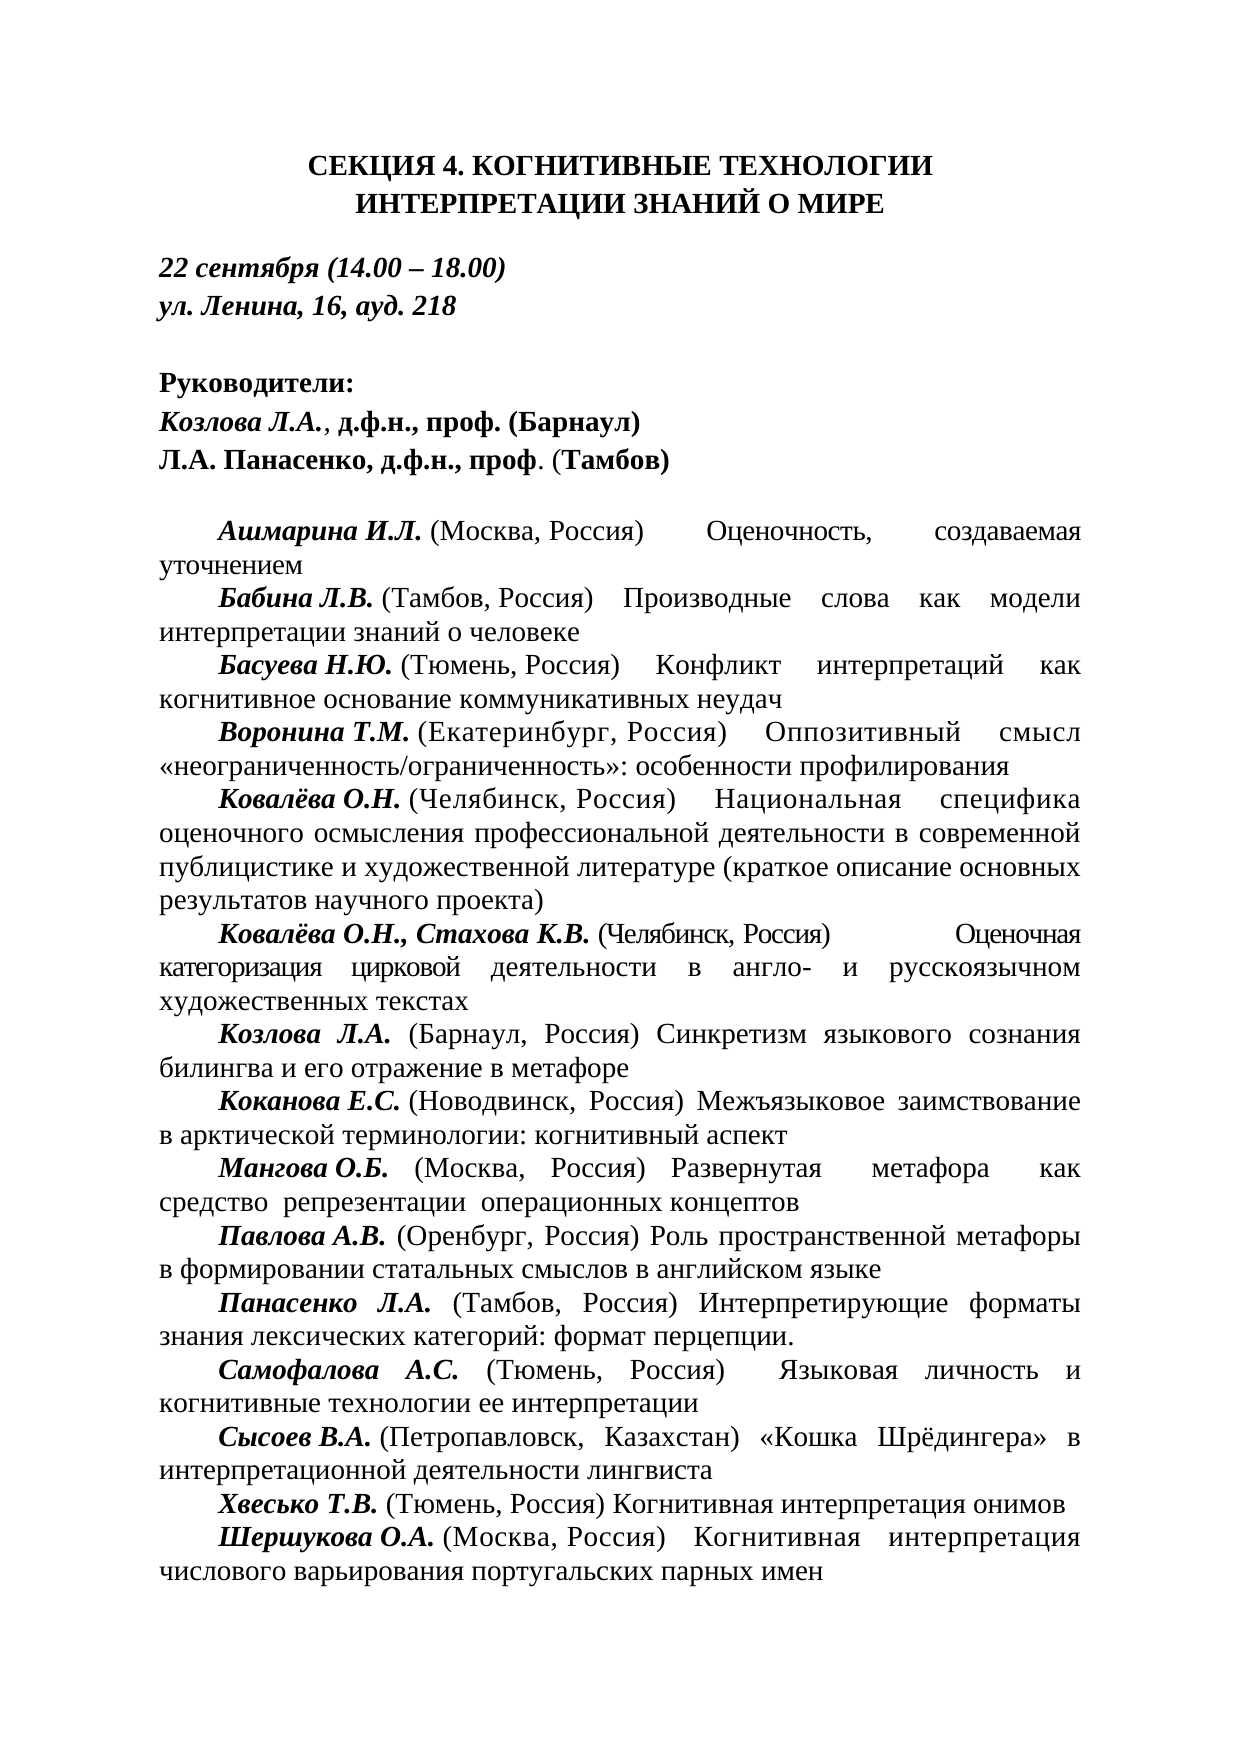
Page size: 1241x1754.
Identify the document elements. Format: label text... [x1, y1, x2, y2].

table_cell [148, 513, 1092, 1587]
table_header СЕКЦИЯ 4. КОГНИТИВНЫЕ ТЕХНОЛОГИИ ИНТЕРПРЕТАЦИИ ЗНАНИЙ О МИРЕ 22 сентября (14.00 – 18.00) ул. Ленина, 16, ауд. 218 Руководители: Козлова Л.А., д.ф.н., проф. (Барнаул) Л.А. Панасенко, д.ф.н., проф. (Тамбов) [148, 148, 1092, 513]
